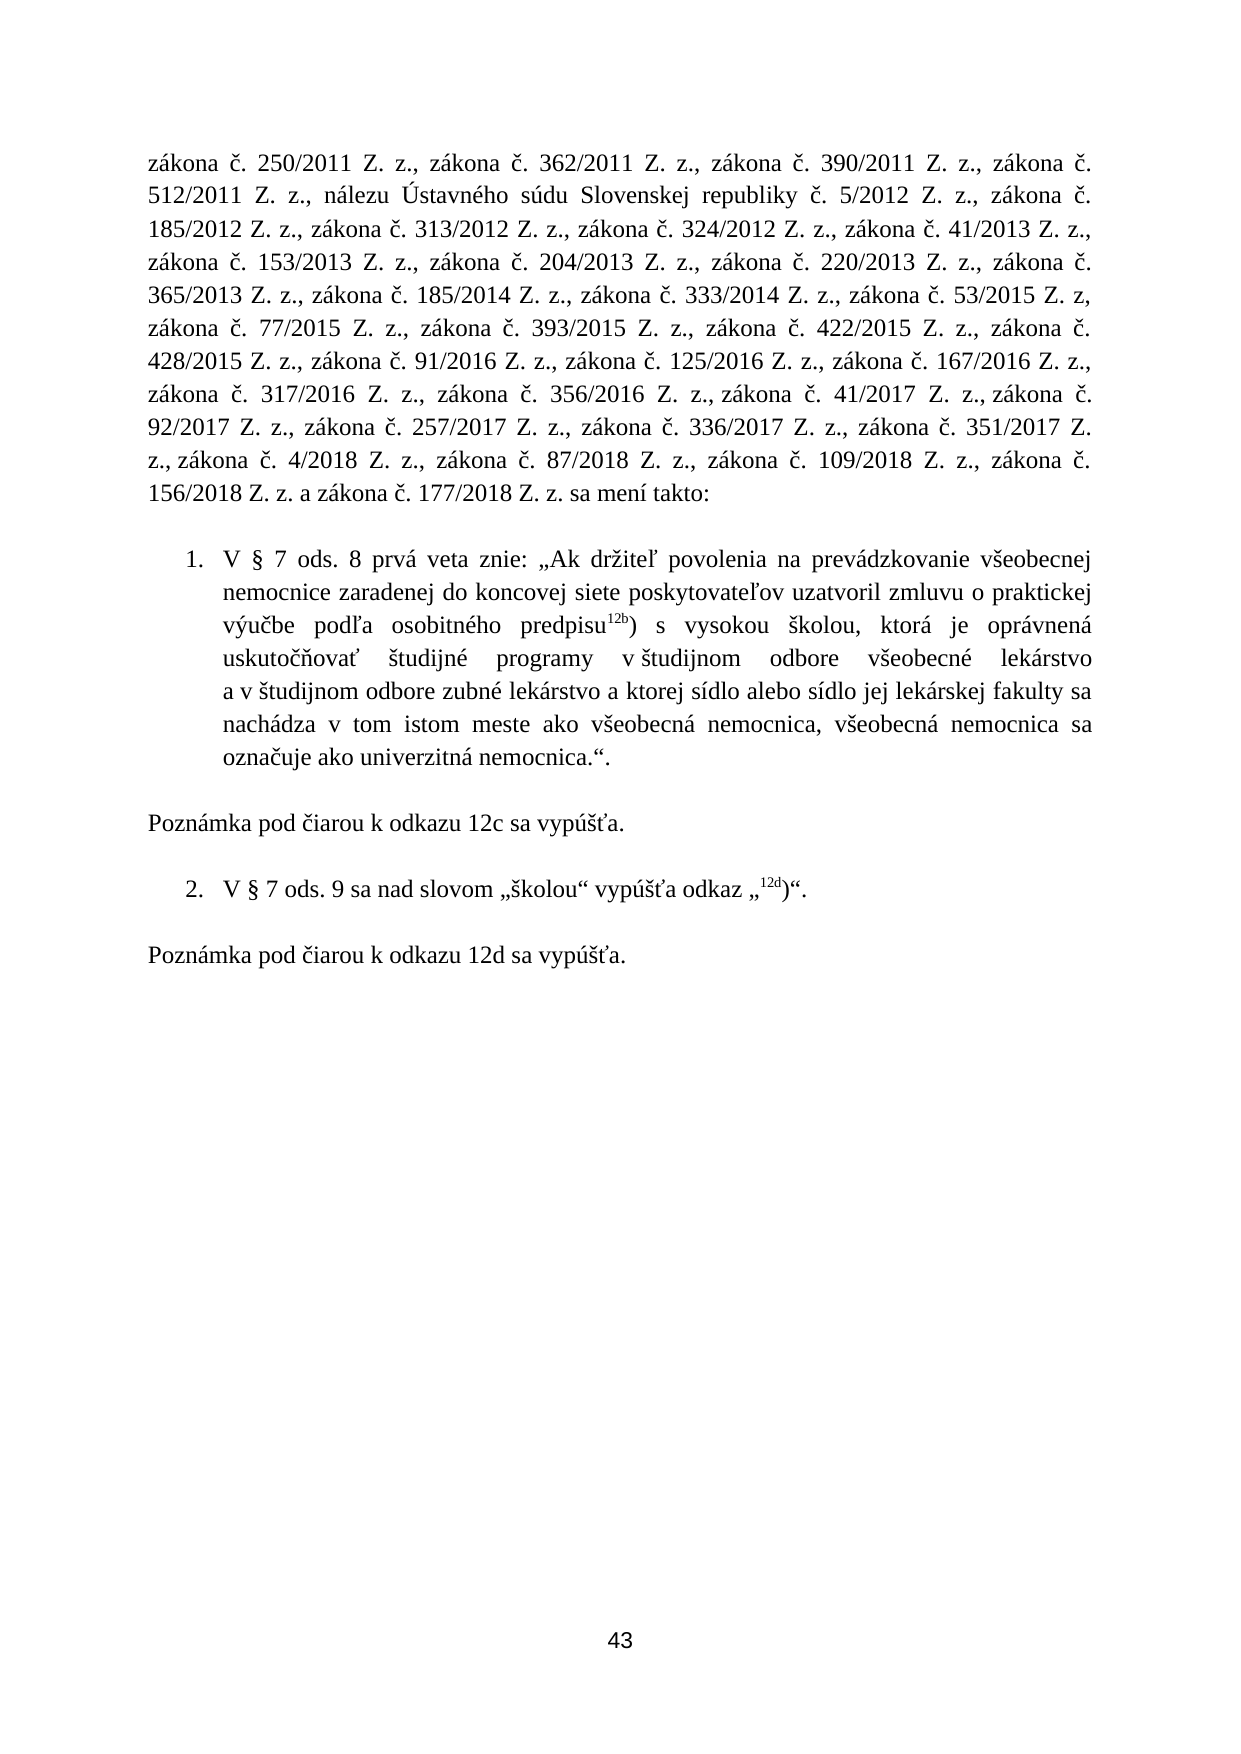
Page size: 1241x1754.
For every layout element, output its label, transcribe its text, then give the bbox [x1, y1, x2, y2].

text Poznámka pod čiarou k odkazu 12d sa vypúšťa. [148, 940, 1093, 969]
list V § 7 ods. 8 prvá veta znie: „Ak držiteľ povolenia na prevádzkovanie všeobecnej nemocnice zaradenej do koncovej siete poskytovateľov uzatvoril zmluvu o praktickej výučbe podľa osobitného predpisu12b) s vysokou školou, ktorá je oprávnená uskutočňovať študijné programy v študijnom odbore všeobecné lekárstvo a v študijnom odbore zubné lekárstvo a ktorej sídlo alebo sídlo jej lekárskej fakulty sa nachádza v tom istom meste ako všeobecná nemocnica, všeobecná nemocnica sa označuje ako univerzitná nemocnica.“. [185, 544, 1093, 771]
list V § 7 ods. 9 sa nad slovom „školou“ vypúšťa odkaz „12d)“. [185, 874, 1093, 903]
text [148, 148, 1093, 507]
text Poznámka pod čiarou k odkazu 12c sa vypúšťa. [148, 808, 1093, 837]
